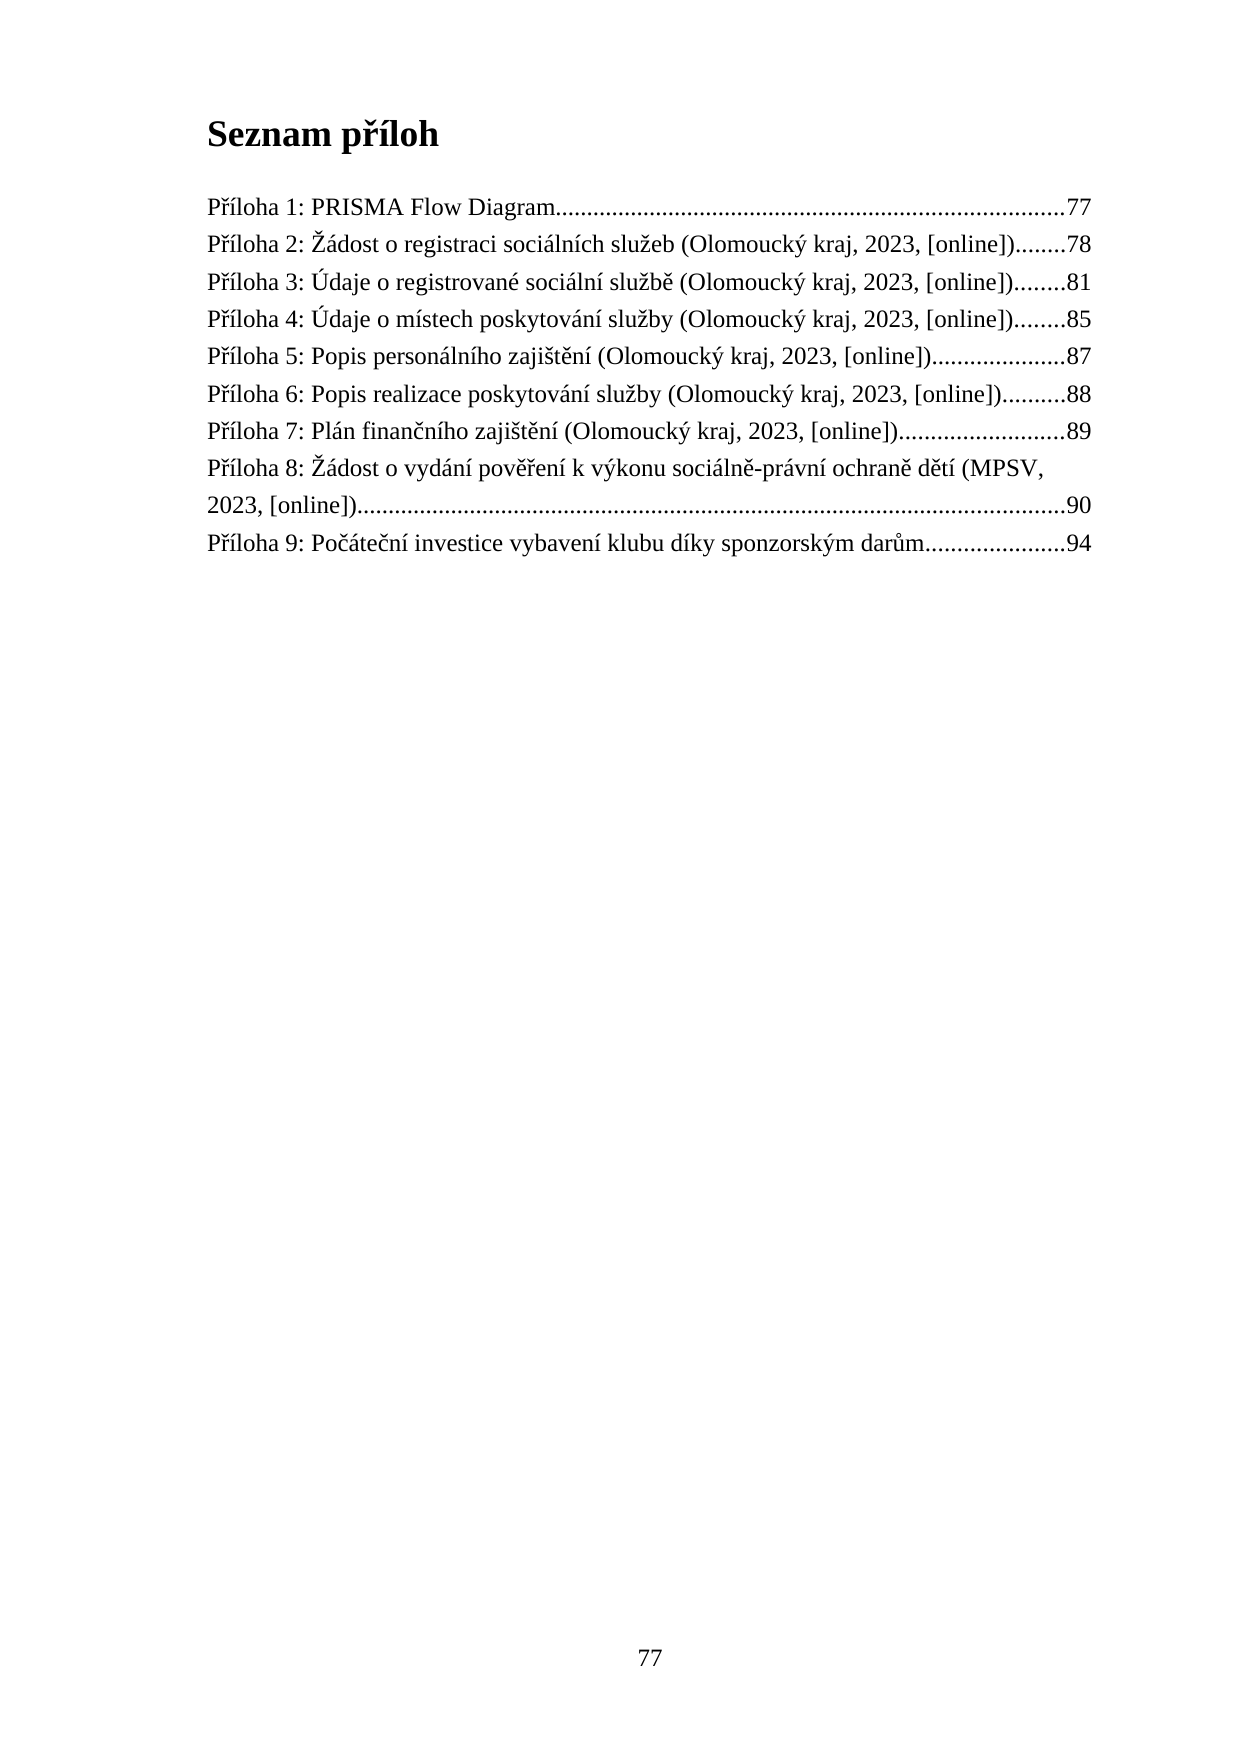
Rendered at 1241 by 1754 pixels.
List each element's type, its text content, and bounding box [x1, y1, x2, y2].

text Příloha 6: Popis realizace poskytování služby (Olomoucký kraj, 2023, [online]) 88 [207, 379, 1092, 407]
text Příloha 7: Plán finančního zajištění (Olomoucký kraj, 2023, [online]) 89 [207, 416, 1092, 445]
text Příloha 5: Popis personálního zajištění (Olomoucký kraj, 2023, [online]) 87 [207, 341, 1092, 370]
text Příloha 2: Žádost o registraci sociálních služeb (Olomoucký kraj, 2023, [online]) 78 [207, 229, 1092, 258]
text Příloha 3: Údaje o registrované sociální službě (Olomoucký kraj, 2023, [online]) 81 [207, 267, 1092, 296]
text Příloha 8: Žádost o vydání pověření k výkonu sociálně-právní ochraně dětí (MPSV, 2023, [online]) 90 [207, 453, 1092, 519]
text Příloha 9: Počáteční investice vybavení klubu díky sponzorským darům 94 [207, 528, 1092, 557]
text Příloha 1: PRISMA Flow Diagram 77 [207, 192, 1092, 221]
text Příloha 4: Údaje o místech poskytování služby (Olomoucký kraj, 2023, [online]) 85 [207, 304, 1092, 333]
subtitle Seznam příloh [207, 111, 1092, 154]
